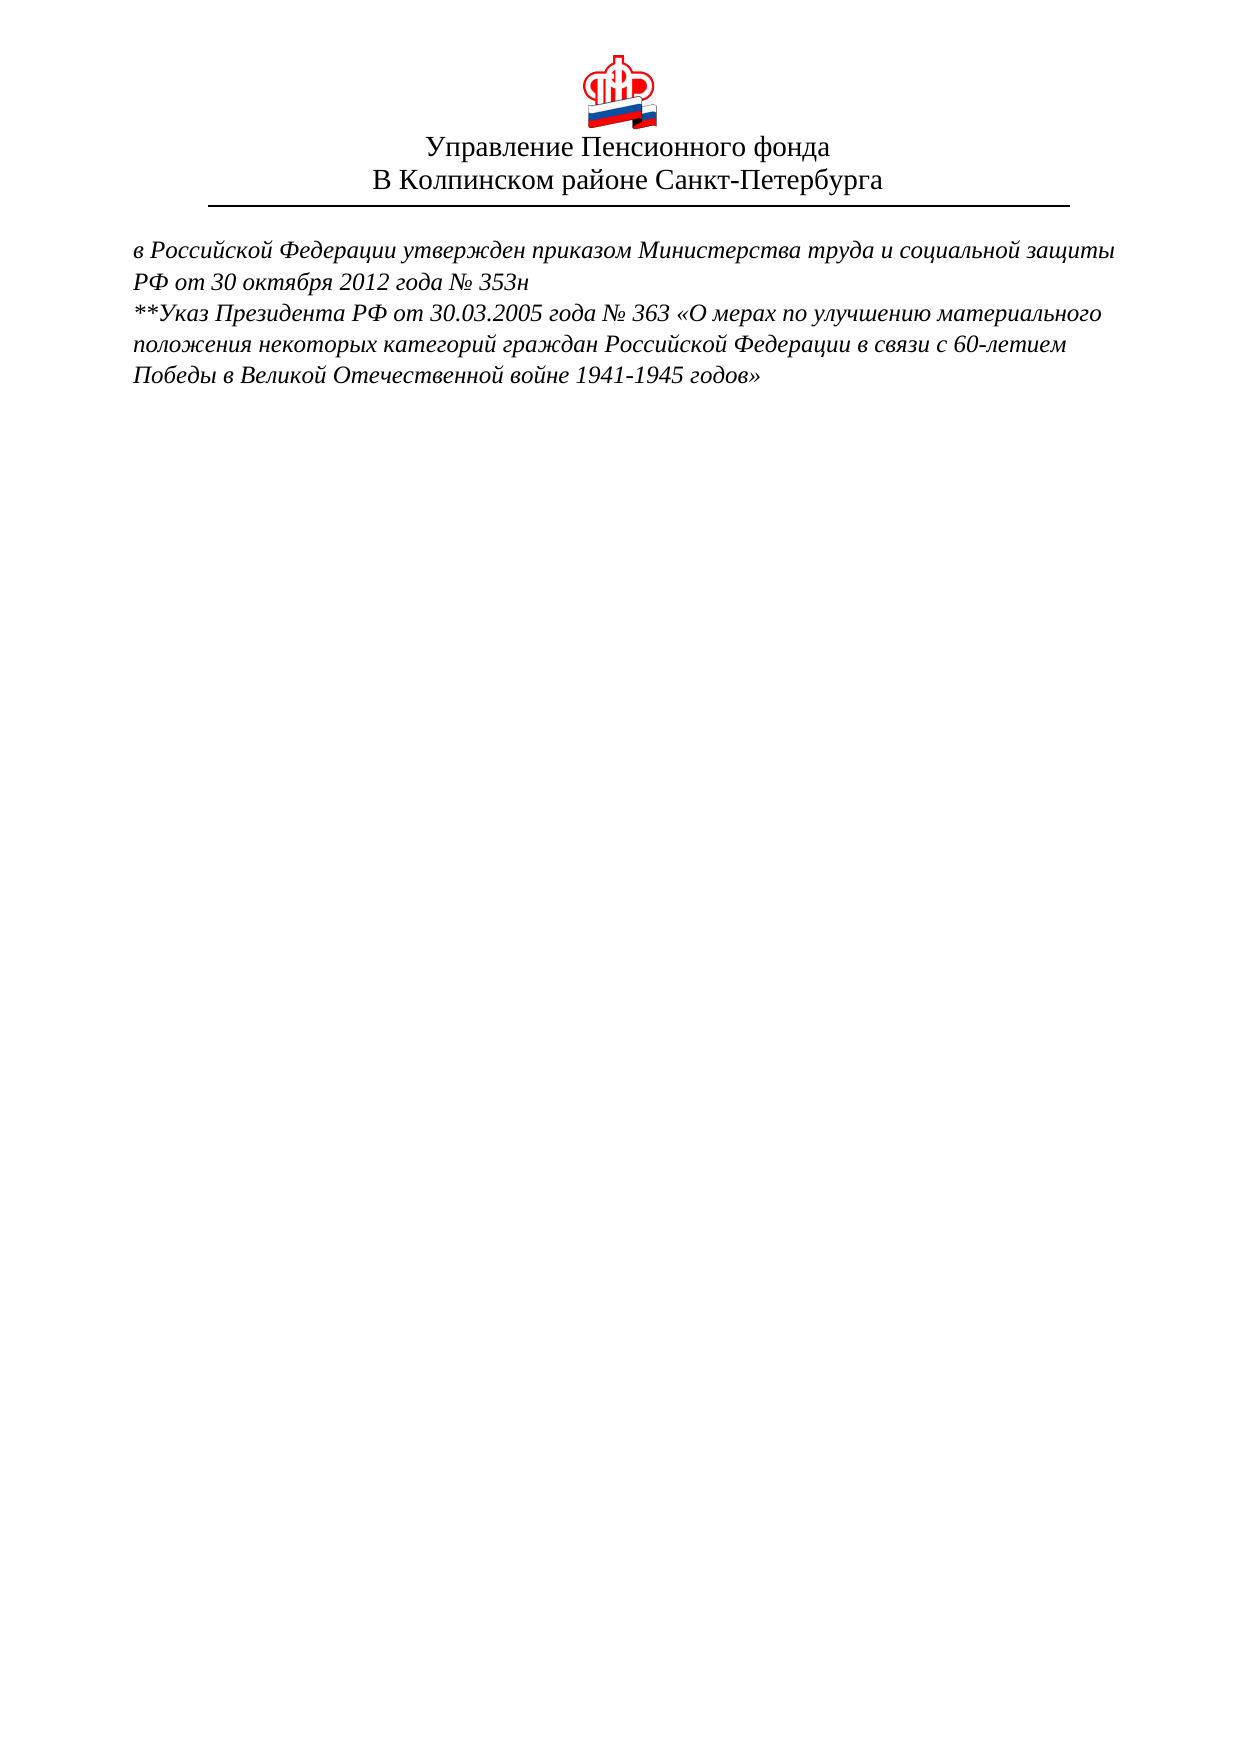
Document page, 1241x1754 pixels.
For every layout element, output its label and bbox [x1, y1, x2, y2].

picture [582, 55, 657, 130]
text [133, 233, 1137, 389]
